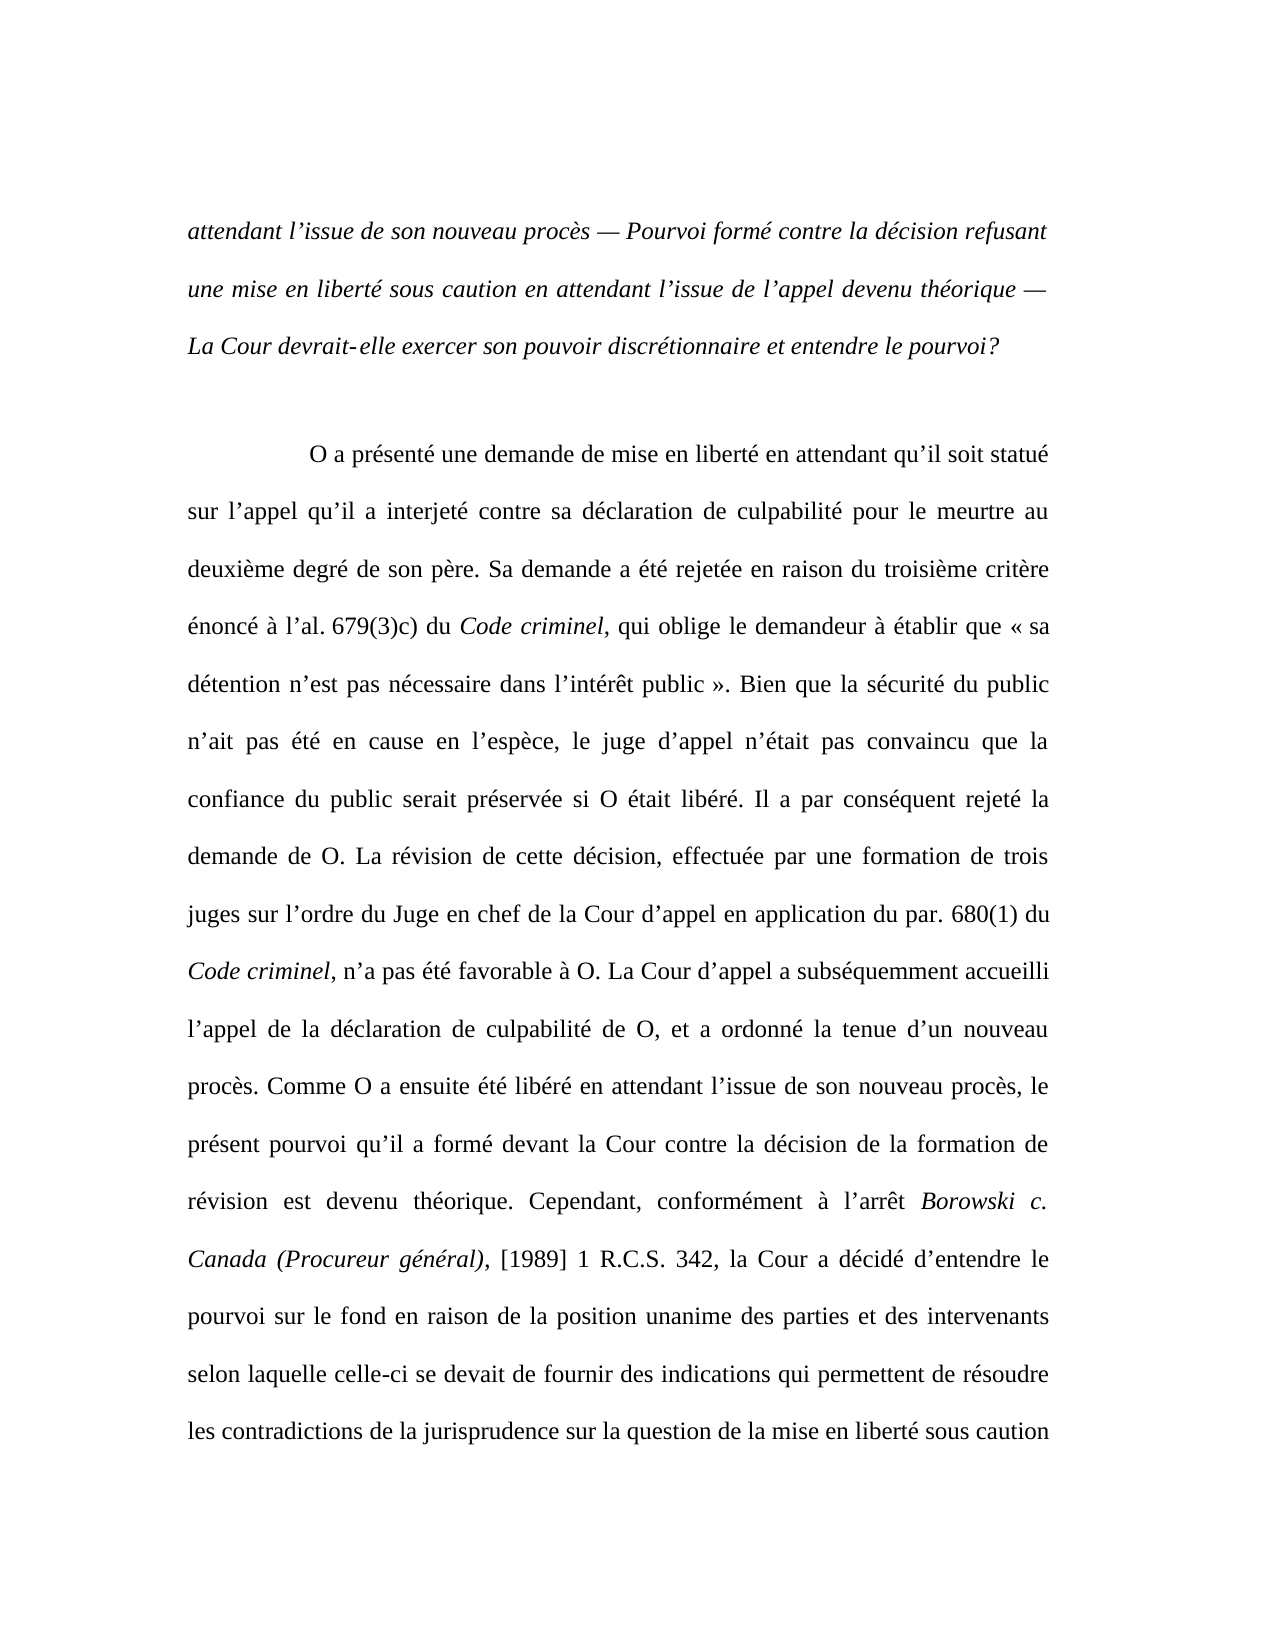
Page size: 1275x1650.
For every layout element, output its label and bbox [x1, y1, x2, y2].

text [187, 216, 1050, 360]
text [187, 439, 1050, 1445]
